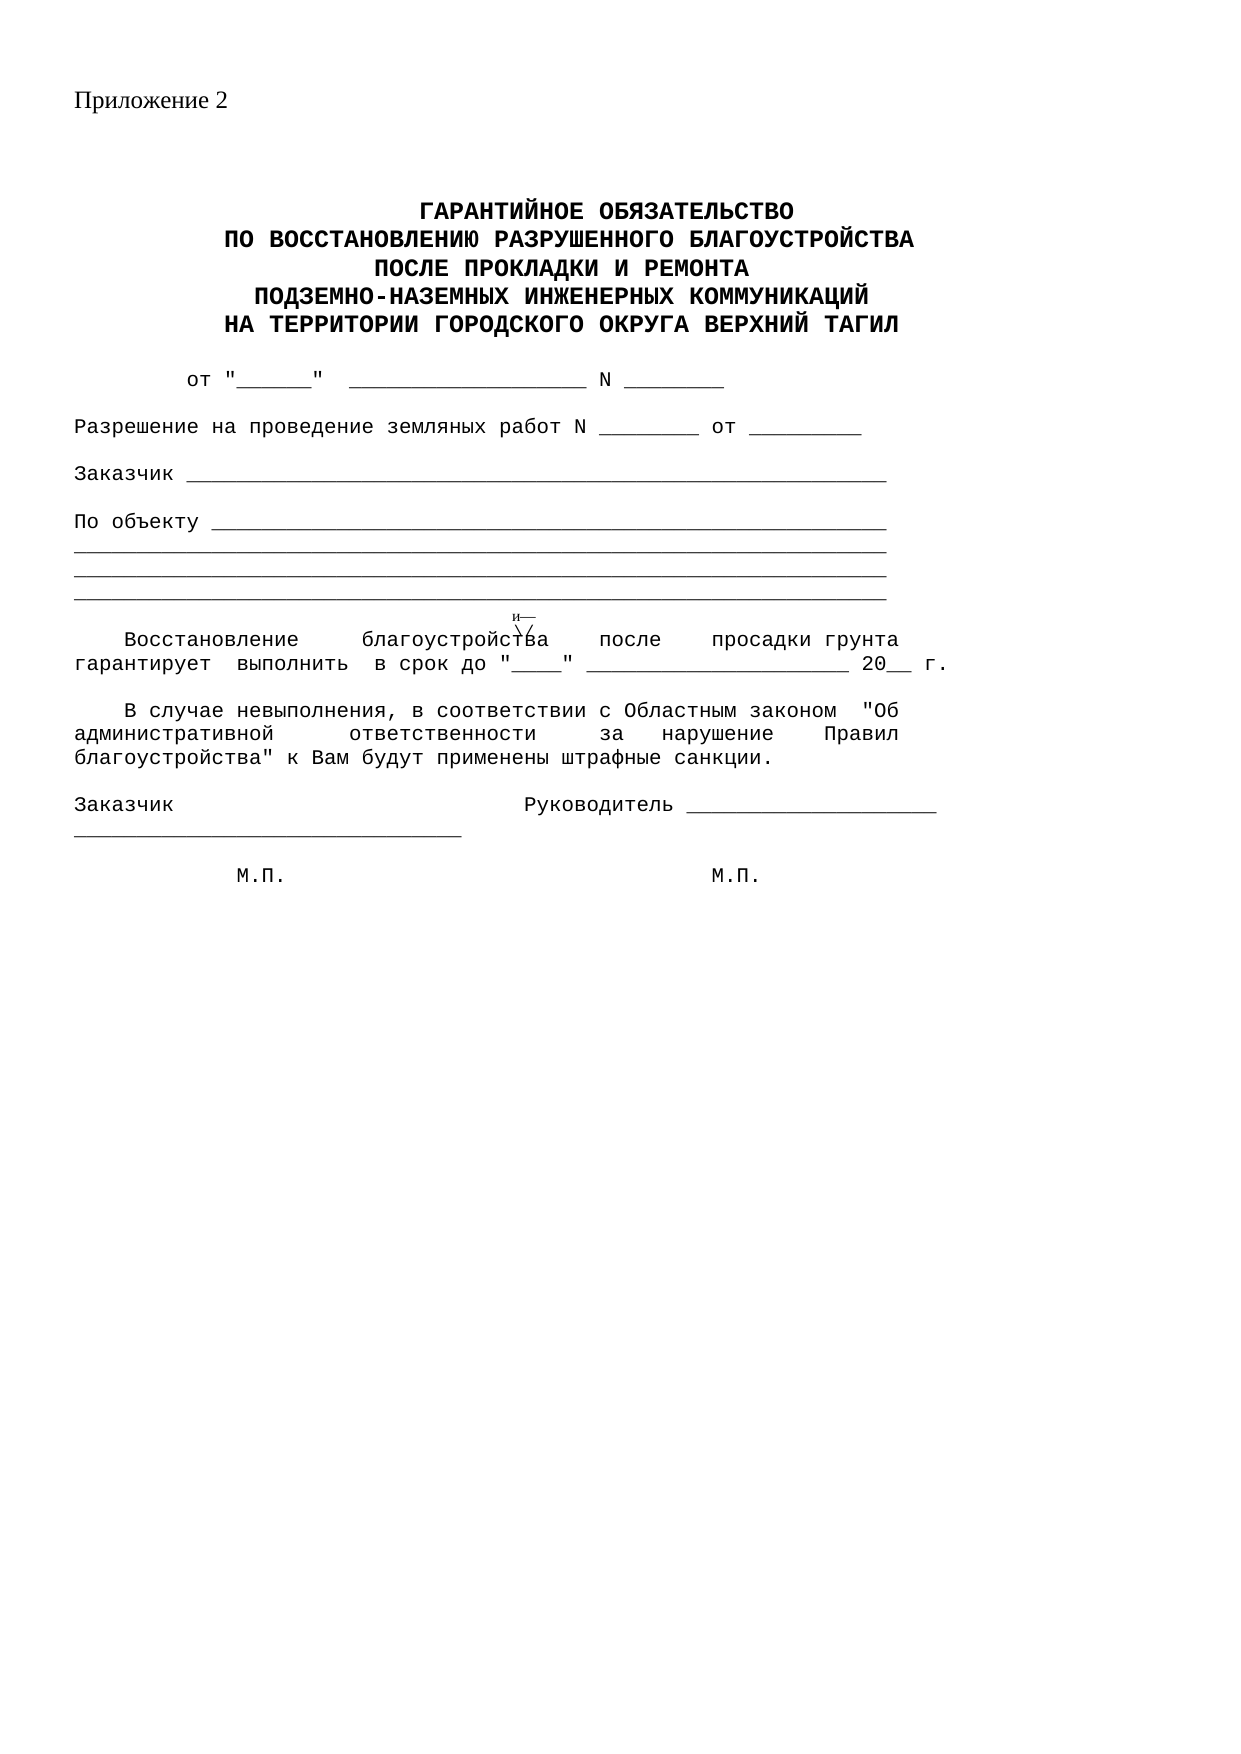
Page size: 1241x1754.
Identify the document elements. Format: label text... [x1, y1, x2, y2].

text гарантирует выполнить в срок до "____" _____________________ 20__ г. [74, 652, 1240, 676]
text _________________________________________________________________ [74, 582, 1240, 605]
text В случае невыполнения, в соответствии с Областным законом "Об [74, 700, 1240, 723]
text Заказчик ________________________________________________________ [74, 463, 1240, 487]
text ПО ВОССТАНОВЛЕНИЮ РАЗРУШЕННОГО БЛАГОУСТРОЙСТВА [74, 227, 1240, 255]
text административной ответственности за нарушение Правил [74, 723, 1240, 747]
text и— [184, 608, 863, 624]
text Заказчик Руководитель ____________________ [74, 794, 1240, 818]
text ПОСЛЕ ПРОКЛАДКИ И РЕМОНТА [74, 255, 1240, 284]
text М.П. М.П. [74, 865, 1240, 889]
text Восстановление благоустройства после просадки грунта [74, 629, 1240, 652]
text Приложение 2 [74, 85, 1240, 114]
text ГАРАНТИЙНОЕ ОБЯЗАТЕЛЬСТВО [74, 199, 1240, 227]
text ПОДЗЕМНО-НАЗЕМНЫХ ИНЖЕНЕРНЫХ КОММУНИКАЦИЙ [74, 284, 1240, 312]
text _______________________________ [74, 818, 1240, 842]
text \/ [184, 624, 863, 640]
text По объекту ______________________________________________________ [74, 511, 1240, 534]
text благоустройства" к Вам будут применены штрафные санкции. [74, 747, 1240, 771]
text _________________________________________________________________ [74, 558, 1240, 582]
text НА ТЕРРИТОРИИ ГОРОДСКОГО ОКРУГА ВЕРХНИЙ ТАГИЛ [74, 312, 1240, 340]
text от "______" ___________________ N ________ [74, 369, 1240, 392]
text _________________________________________________________________ [74, 534, 1240, 558]
text Разрешение на проведение земляных работ N ________ от _________ [74, 416, 1240, 440]
